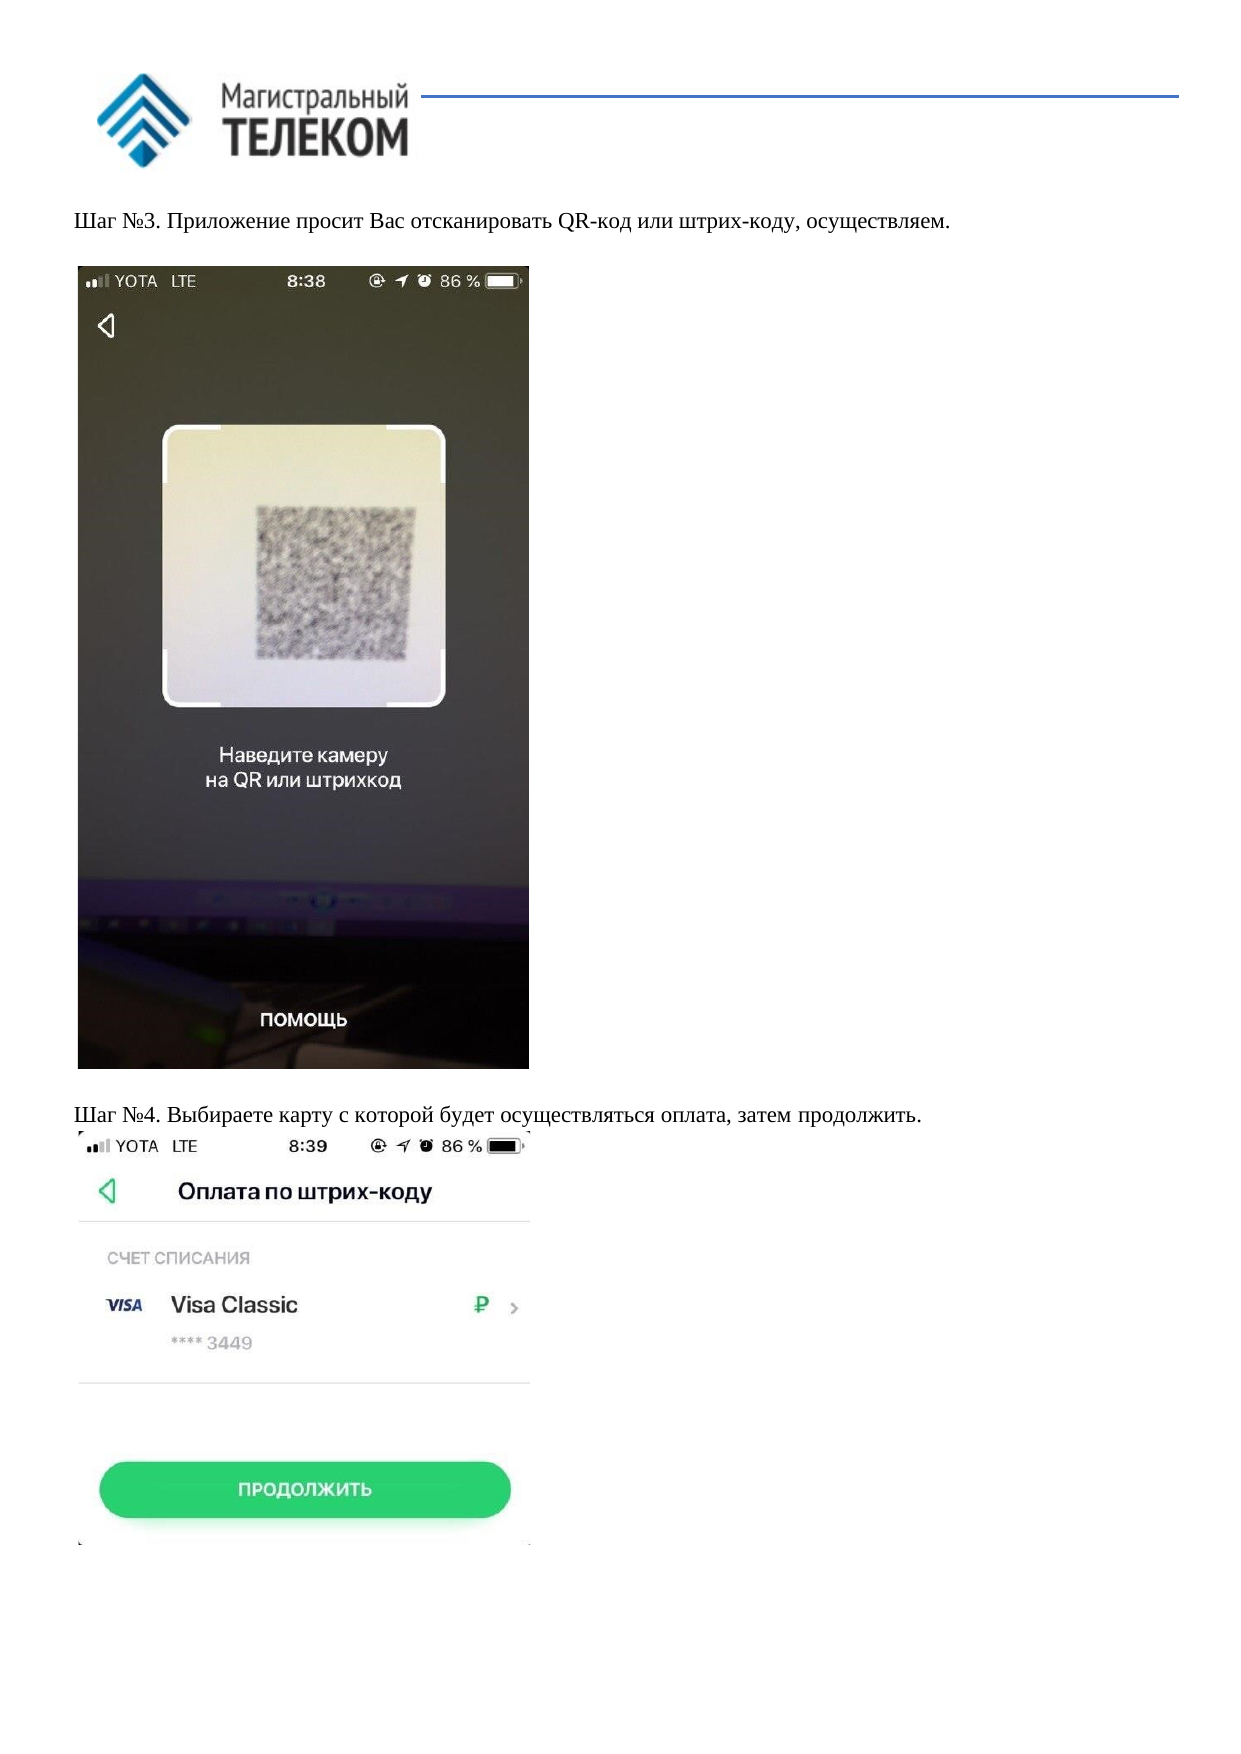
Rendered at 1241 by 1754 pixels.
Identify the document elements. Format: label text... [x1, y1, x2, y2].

picture [77, 266, 529, 1069]
picture [78, 1131, 531, 1545]
picture [97, 73, 421, 179]
text Шаг №4. Выбираете карту с которой будет осуществляться оплата, затем продолжить. [73, 1101, 1166, 1128]
text Шаг №3. Приложение просит Вас отсканировать QR-код или штрих-коду, осуществляем. [73, 207, 1166, 233]
